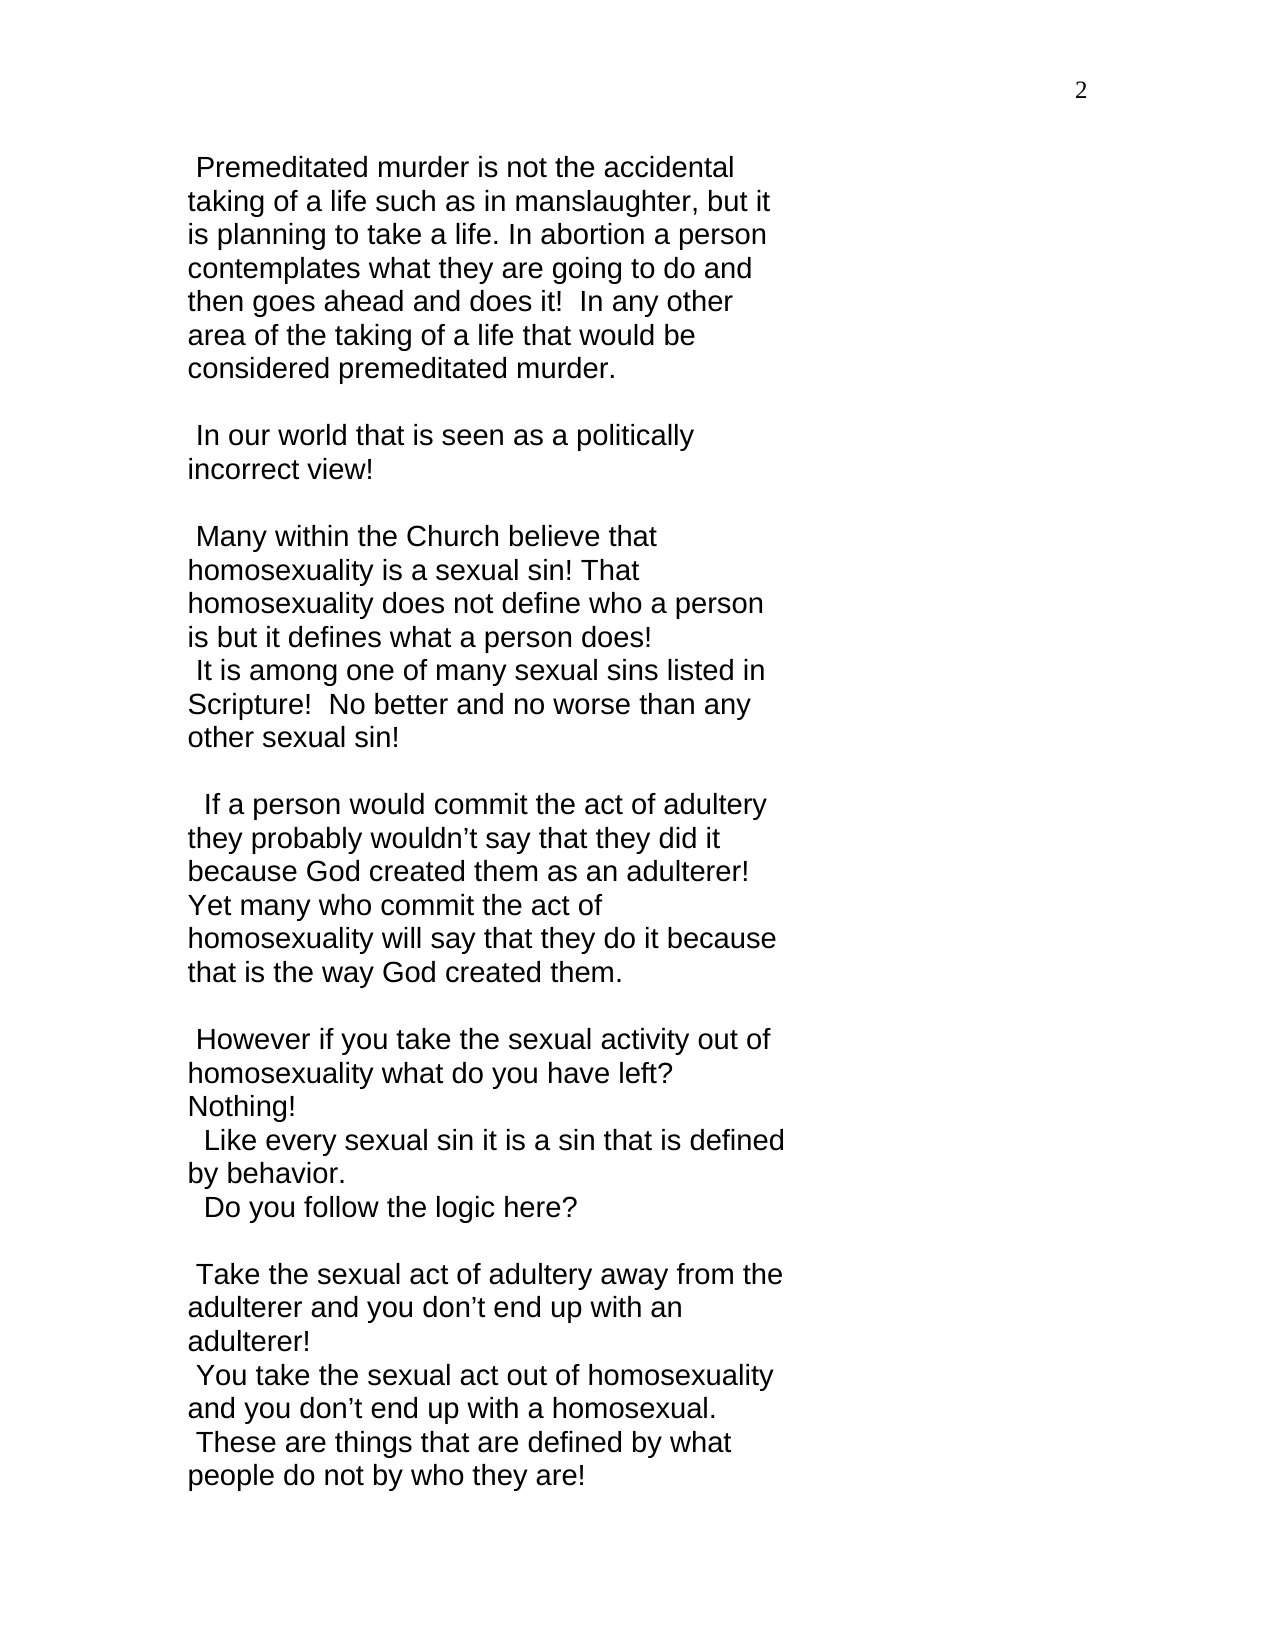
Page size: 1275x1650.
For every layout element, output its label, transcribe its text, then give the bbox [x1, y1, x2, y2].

text Premeditated murder is not the accidental taking of a life such as in manslaughter, but it is planning to take a life. In abortion a person contemplates what they are going to do and then goes ahead and does it! In any other area of the taking of a life that would be considered premeditated murder. [187, 150, 787, 385]
text You take the sexual act out of homosexuality and you don’t end up with a homosexual. [187, 1357, 787, 1424]
text These are things that are defined by what people do not by who they are! [187, 1424, 787, 1492]
text It is among one of many sexual sins listed in Scripture! No better and no worse than any other sexual sin! [187, 653, 787, 754]
text Do you follow the logic here? [187, 1190, 787, 1223]
text Like every sexual sin it is a sin that is defined by behavior. [187, 1123, 787, 1190]
text In our world that is seen as a politically incorrect view! [187, 418, 787, 485]
text Take the sexual act of adultery away from the adulterer and you don’t end up with an adulterer! [187, 1257, 787, 1357]
text Many within the Church believe that homosexuality is a sexual sin! That homosexuality does not define who a person is but it defines what a person does! [187, 519, 787, 653]
text If a person would commit the act of adultery they probably wouldn’t say that they did it because God created them as an adulterer! Yet many who commit the act of homosexuality will say that they do it because that is the way God created them. [187, 787, 787, 988]
text However if you take the sexual activity out of homosexuality what do you have left? Nothing! [187, 1022, 787, 1123]
